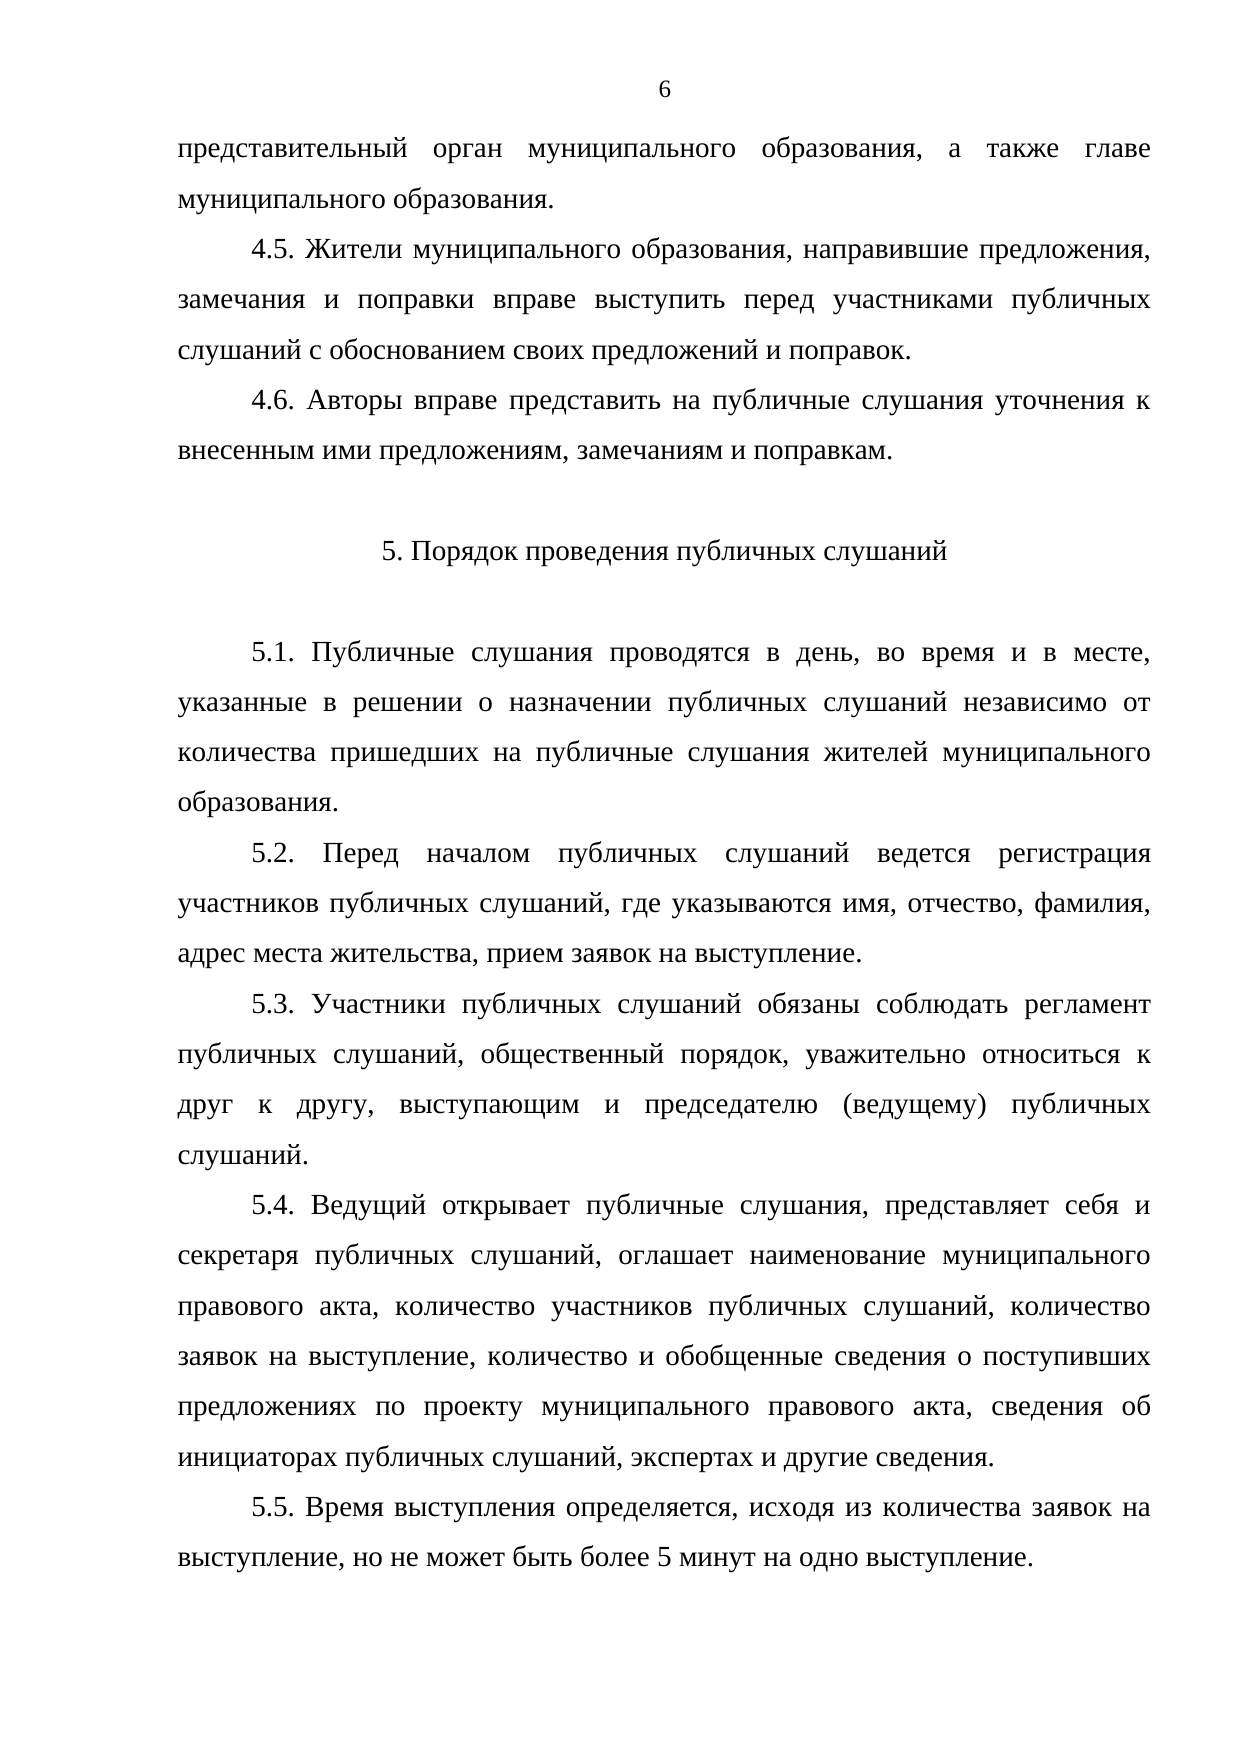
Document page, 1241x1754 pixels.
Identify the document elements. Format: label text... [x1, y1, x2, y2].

text 4.5. Жители муниципального образования, направившие предложения, замечания и поправки вправе выступить перед участниками публичных слушаний с обоснованием своих предложений и поправок. [177, 231, 1152, 365]
text 4.6. Авторы вправе представить на публичные слушания уточнения к внесенным ими предложениям, замечаниям и поправкам. [177, 382, 1152, 466]
text 5.5. Время выступления определяется, исходя из количества заявок на выступление, но не может быть более 5 минут на одно выступление. [177, 1489, 1152, 1573]
text 5.4. Ведущий открывает публичные слушания, представляет себя и секретаря публичных слушаний, оглашает наименование муниципального правового акта, количество участников публичных слушаний, количество заявок на выступление, количество и обобщенные сведения о поступивших предложениях по проекту муниципального правового акта, сведения об инициаторах публичных слушаний, экспертах и другие сведения. [177, 1187, 1152, 1472]
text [177, 131, 1152, 214]
text 5. Порядок проведения публичных слушаний [177, 533, 1152, 567]
text 5.1. Публичные слушания проводятся в день, во время и в месте, указанные в решении о назначении публичных слушаний независимо от количества пришедших на публичные слушания жителей муниципального образования. [177, 634, 1152, 818]
text 5.2. Перед началом публичных слушаний ведется регистрация участников публичных слушаний, где указываются имя, отчество, фамилия, адрес места жительства, прием заявок на выступление. [177, 835, 1152, 969]
text 5.3. Участники публичных слушаний обязаны соблюдать регламент публичных слушаний, общественный порядок, уважительно относиться к друг к другу, выступающим и председателю (ведущему) публичных слушаний. [177, 986, 1152, 1170]
